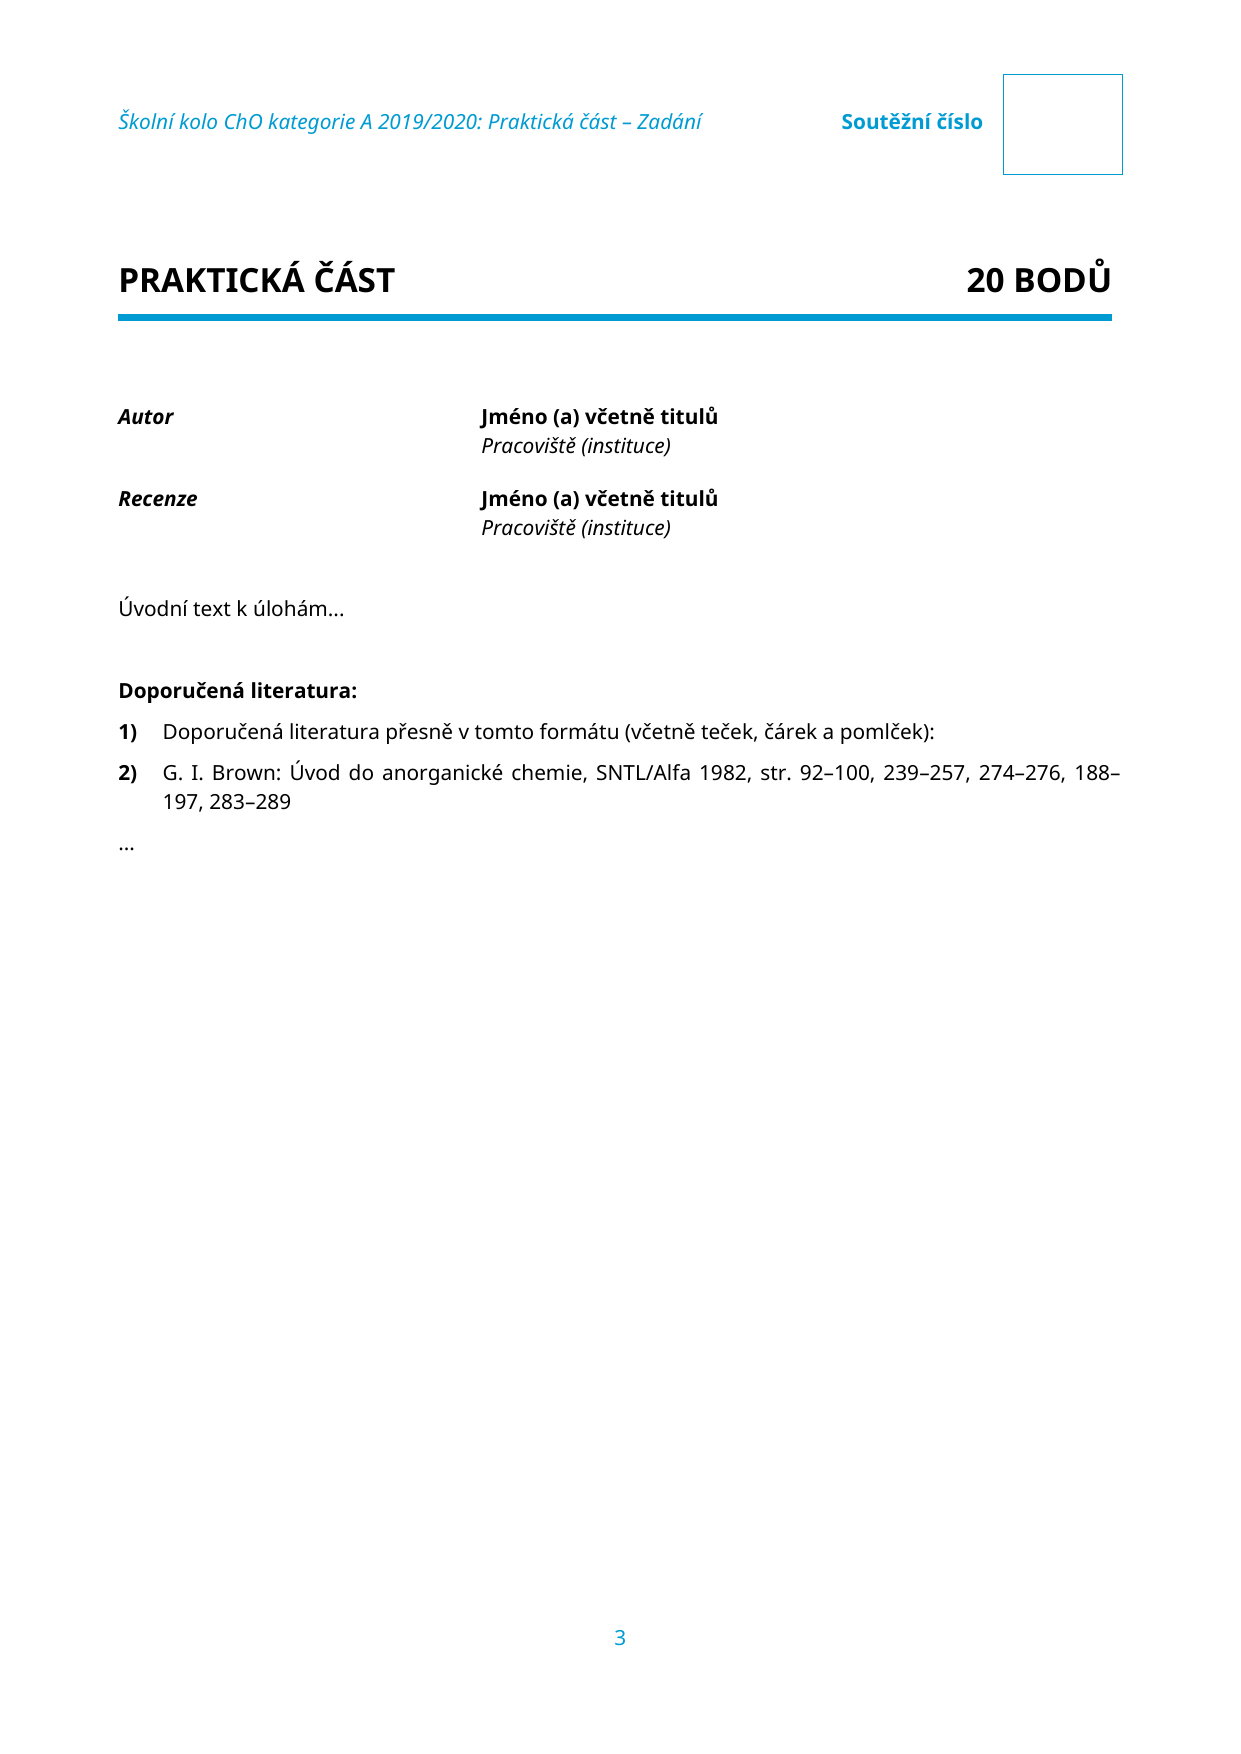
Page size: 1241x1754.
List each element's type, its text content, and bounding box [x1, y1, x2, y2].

text Doporučená literatura přesně v tomto formátu (včetně teček, čárek a pomlček): [118, 717, 1122, 746]
table_header Jméno (a) včetně titulů Pracoviště (instituce) [474, 403, 1115, 484]
table_cell Recenze [111, 484, 474, 554]
table_header 20 BODŮ [797, 256, 1112, 314]
table_header Autor [111, 403, 474, 484]
table_cell Jméno (a) včetně titulů Pracoviště (instituce) [474, 484, 1115, 554]
text G. I. Brown: Úvod do anorganické chemie, SNTL/Alfa 1982, str. 92–100, 239–257, 274–276, 188–197, 283–289 [118, 758, 1122, 815]
table_header PRAKTICKÁ ČÁST [118, 256, 797, 314]
text ... [118, 828, 1122, 856]
text Doporučená literatura: [118, 676, 1122, 705]
text Úvodní text k úlohám... [118, 594, 1122, 623]
